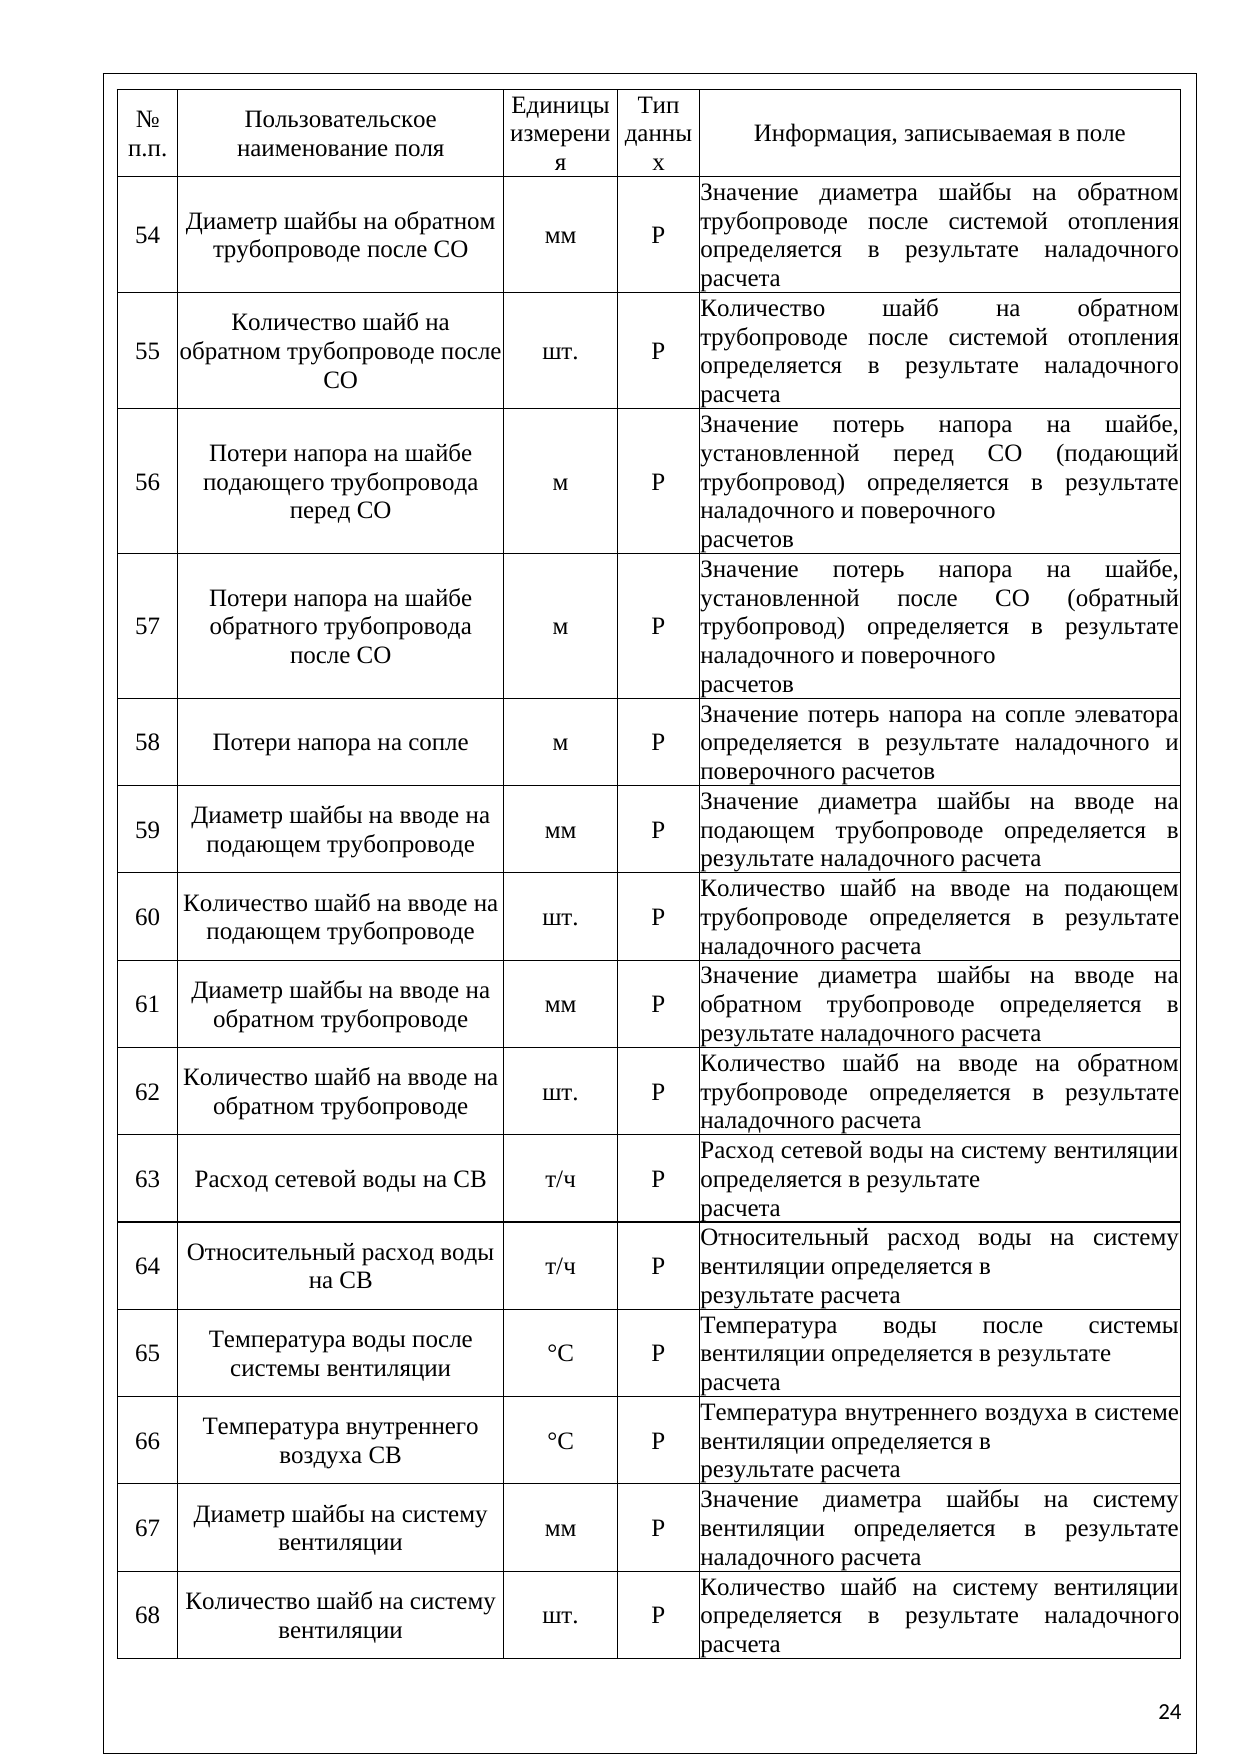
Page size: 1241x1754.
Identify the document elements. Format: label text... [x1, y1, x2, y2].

table_cell 61 [118, 961, 177, 1047]
table_cell Относительный расход воды на систему вентиляции определяется в результате расчета [700, 1223, 1180, 1309]
table_cell Температура внутреннего воздуха в системе вентиляции определяется в результате расчета [700, 1397, 1180, 1483]
table_cell шт. [504, 1572, 617, 1658]
table_cell мм [504, 786, 617, 872]
table_cell шт. [504, 293, 617, 408]
table_cell 59 [118, 786, 177, 872]
table_header Тип данных [618, 90, 699, 176]
table_cell 68 [118, 1572, 177, 1658]
table_cell Значение диаметра шайбы на обратном трубопроводе после системой отопления определяется в результате наладочного расчета [700, 177, 1180, 292]
table_cell Температура воды после системы вентиляции определяется в результате расчета [700, 1310, 1180, 1396]
table_cell м [504, 699, 617, 785]
table_cell 54 [118, 177, 177, 292]
table_cell Расход сетевой воды на систему вентиляции определяется в результате расчета [700, 1135, 1180, 1221]
table_cell Потери напора на шайбе подающего трубопровода перед СО [178, 409, 503, 553]
table_cell 56 [118, 409, 177, 553]
table_cell м [504, 554, 617, 698]
table_header Информация, записываемая в поле [700, 90, 1180, 176]
table_cell Р [618, 293, 699, 408]
table_cell 66 [118, 1397, 177, 1483]
table_cell Диаметр шайбы на вводе на обратном трубопроводе [178, 961, 503, 1047]
table_cell Р [618, 786, 699, 872]
table_cell Относительный расход воды на СВ [178, 1223, 503, 1309]
table_cell Значение потерь напора на шайбе, установленной перед СО (подающий трубопровод) определяется в результате наладочного и поверочного расчетов [700, 409, 1180, 553]
table_cell Расход сетевой воды на СВ [178, 1135, 503, 1221]
table_cell Потери напора на шайбе обратного трубопровода после СО [178, 554, 503, 698]
table_cell Количество шайб на систему вентиляции определяется в результате наладочного расчета [700, 1572, 1180, 1658]
table_cell мм [504, 1484, 617, 1571]
table_cell 55 [118, 293, 177, 408]
table_cell Р [618, 1484, 699, 1571]
table_cell 62 [118, 1048, 177, 1134]
table_header Пользовательское наименование поля [178, 90, 503, 176]
table_cell м [504, 409, 617, 553]
table_cell шт. [504, 1048, 617, 1134]
table_cell т/ч [504, 1135, 617, 1221]
table_cell Р [618, 177, 699, 292]
table_cell Р [618, 1135, 699, 1221]
table_cell 63 [118, 1135, 177, 1221]
table_cell Количество шайб на вводе на обратном трубопроводе [178, 1048, 503, 1134]
table_cell °C [504, 1397, 617, 1483]
table_cell Значение потерь напора на шайбе, установленной после СО (обратный трубопровод) определяется в результате наладочного и поверочного расчетов [700, 554, 1180, 698]
table_cell Р [618, 1397, 699, 1483]
table_cell Температура воды после системы вентиляции [178, 1310, 503, 1396]
table_cell Р [618, 1048, 699, 1134]
table_cell Р [618, 1223, 699, 1309]
table_cell Потери напора на сопле [178, 699, 503, 785]
table_cell Диаметр шайбы на систему вентиляции [178, 1484, 503, 1571]
table_cell Количество шайб на вводе на подающем трубопроводе определяется в результате наладочного расчета [700, 873, 1180, 959]
table_cell Р [618, 699, 699, 785]
table_cell Количество шайб на обратном трубопроводе после СО [178, 293, 503, 408]
table_cell Р [618, 409, 699, 553]
table_cell Р [618, 554, 699, 698]
table_cell Количество шайб на вводе на обратном трубопроводе определяется в результате наладочного расчета [700, 1048, 1180, 1134]
table_cell мм [504, 961, 617, 1047]
table_cell Диаметр шайбы на обратном трубопроводе после СО [178, 177, 503, 292]
table_cell шт. [504, 873, 617, 959]
table_cell Р [618, 1572, 699, 1658]
table_cell Количество шайб на вводе на подающем трубопроводе [178, 873, 503, 959]
table_cell Р [618, 1310, 699, 1396]
table_cell т/ч [504, 1223, 617, 1309]
table_cell Значение потерь напора на сопле элеватора определяется в результате наладочного и поверочного расчетов [700, 699, 1180, 785]
table_cell 57 [118, 554, 177, 698]
table_cell Значение диаметра шайбы на вводе на подающем трубопроводе определяется в результате наладочного расчета [700, 786, 1180, 872]
table_cell 65 [118, 1310, 177, 1396]
table_cell мм [504, 177, 617, 292]
table_cell Р [618, 873, 699, 959]
table_cell Значение диаметра шайбы на систему вентиляции определяется в результате наладочного расчета [700, 1484, 1180, 1571]
table_cell Количество шайб на обратном трубопроводе после системой отопления определяется в результате наладочного расчета [700, 293, 1180, 408]
table_cell 58 [118, 699, 177, 785]
table_cell Температура внутреннего воздуха СВ [178, 1397, 503, 1483]
table_cell Количество шайб на систему вентиляции [178, 1572, 503, 1658]
table_cell °C [504, 1310, 617, 1396]
table_header № п.п. [118, 90, 177, 176]
table_cell Р [618, 961, 699, 1047]
table_cell Значение диаметра шайбы на вводе на обратном трубопроводе определяется в результате наладочного расчета [700, 961, 1180, 1047]
table_cell 67 [118, 1484, 177, 1571]
table_cell Диаметр шайбы на вводе на подающем трубопроводе [178, 786, 503, 872]
table_cell 64 [118, 1223, 177, 1309]
table_header Единицы измерения [504, 90, 617, 176]
table_cell 60 [118, 873, 177, 959]
